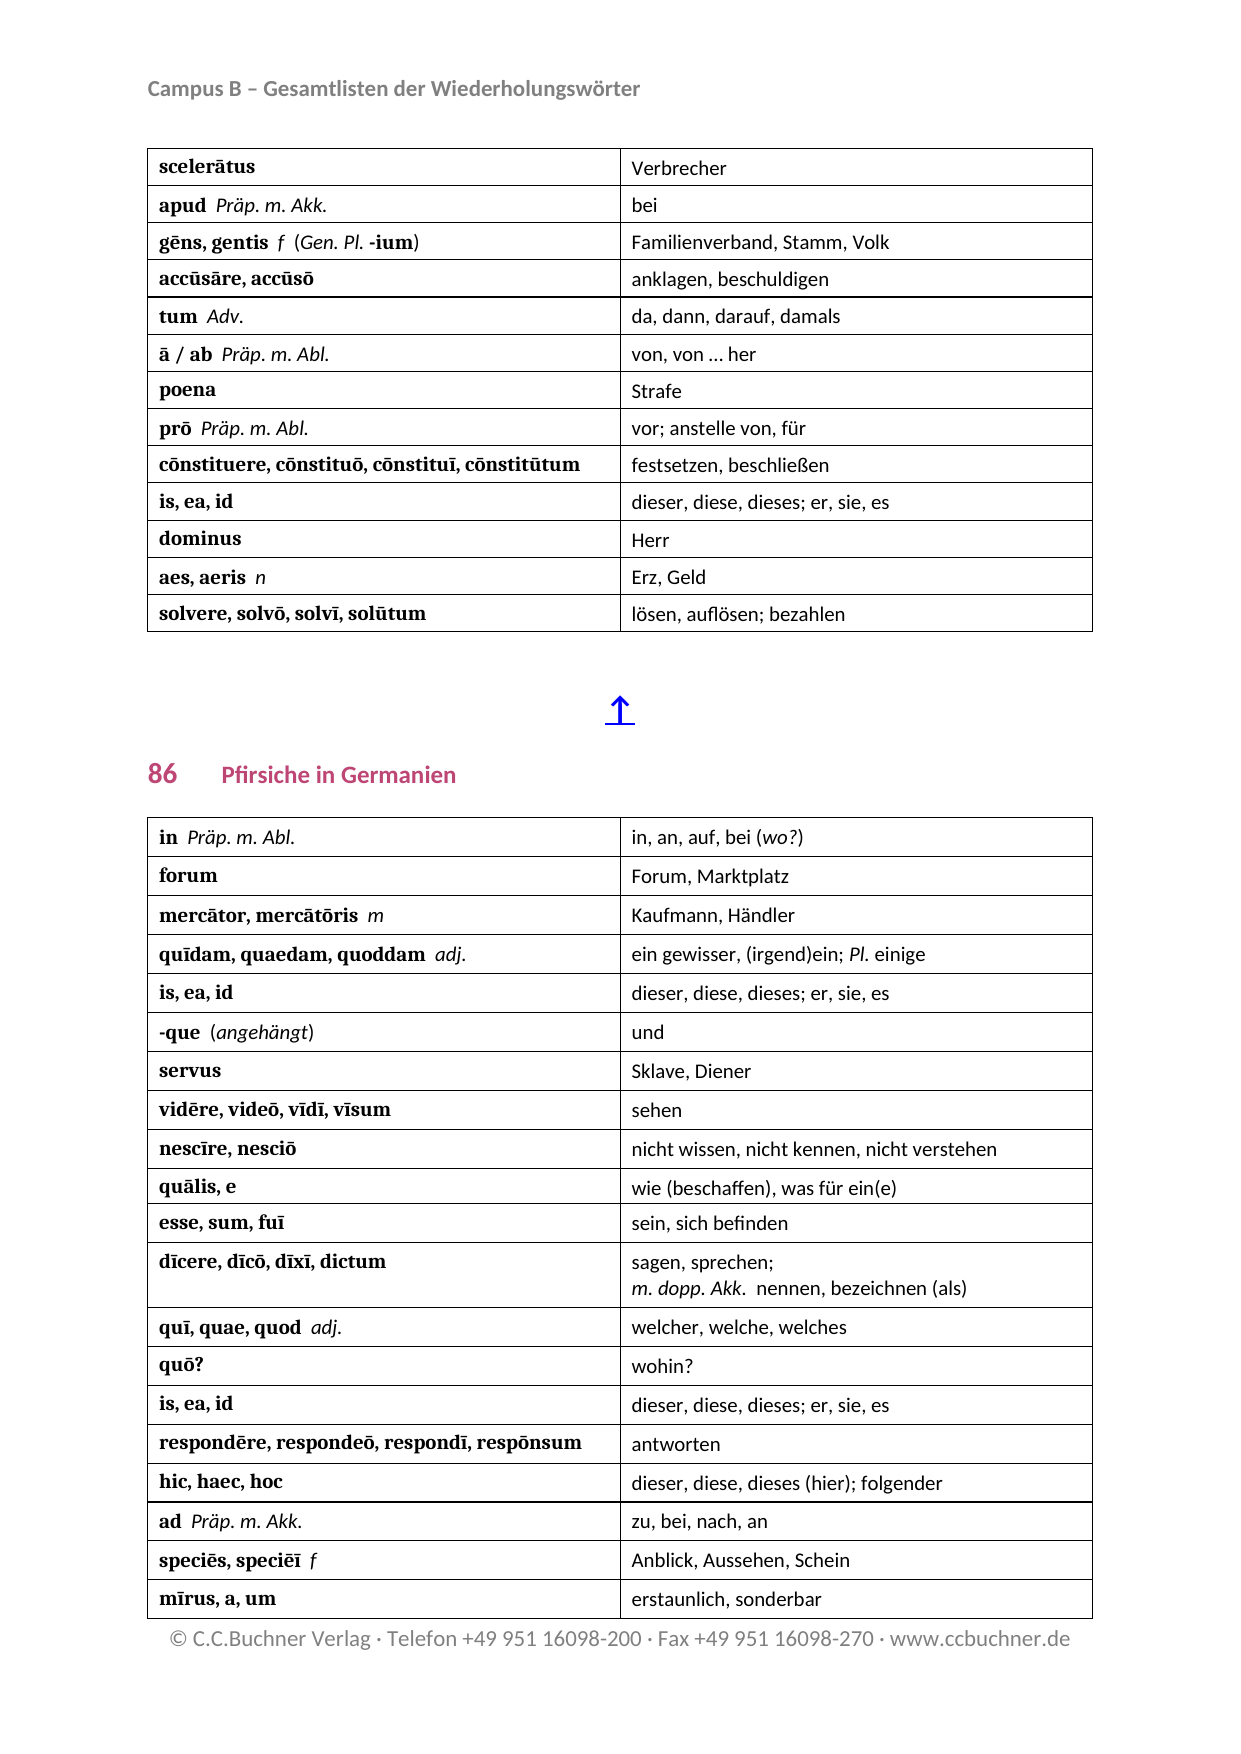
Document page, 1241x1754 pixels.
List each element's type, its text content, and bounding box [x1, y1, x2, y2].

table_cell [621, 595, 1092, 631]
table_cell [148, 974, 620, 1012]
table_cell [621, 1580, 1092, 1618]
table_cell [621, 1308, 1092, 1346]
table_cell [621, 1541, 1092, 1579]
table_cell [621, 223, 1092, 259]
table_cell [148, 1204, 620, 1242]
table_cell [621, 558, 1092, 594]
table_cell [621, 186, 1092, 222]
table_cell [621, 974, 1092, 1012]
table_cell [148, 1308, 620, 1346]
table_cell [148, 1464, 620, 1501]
text 86 Pfirsiche in Germanien [148, 756, 1093, 791]
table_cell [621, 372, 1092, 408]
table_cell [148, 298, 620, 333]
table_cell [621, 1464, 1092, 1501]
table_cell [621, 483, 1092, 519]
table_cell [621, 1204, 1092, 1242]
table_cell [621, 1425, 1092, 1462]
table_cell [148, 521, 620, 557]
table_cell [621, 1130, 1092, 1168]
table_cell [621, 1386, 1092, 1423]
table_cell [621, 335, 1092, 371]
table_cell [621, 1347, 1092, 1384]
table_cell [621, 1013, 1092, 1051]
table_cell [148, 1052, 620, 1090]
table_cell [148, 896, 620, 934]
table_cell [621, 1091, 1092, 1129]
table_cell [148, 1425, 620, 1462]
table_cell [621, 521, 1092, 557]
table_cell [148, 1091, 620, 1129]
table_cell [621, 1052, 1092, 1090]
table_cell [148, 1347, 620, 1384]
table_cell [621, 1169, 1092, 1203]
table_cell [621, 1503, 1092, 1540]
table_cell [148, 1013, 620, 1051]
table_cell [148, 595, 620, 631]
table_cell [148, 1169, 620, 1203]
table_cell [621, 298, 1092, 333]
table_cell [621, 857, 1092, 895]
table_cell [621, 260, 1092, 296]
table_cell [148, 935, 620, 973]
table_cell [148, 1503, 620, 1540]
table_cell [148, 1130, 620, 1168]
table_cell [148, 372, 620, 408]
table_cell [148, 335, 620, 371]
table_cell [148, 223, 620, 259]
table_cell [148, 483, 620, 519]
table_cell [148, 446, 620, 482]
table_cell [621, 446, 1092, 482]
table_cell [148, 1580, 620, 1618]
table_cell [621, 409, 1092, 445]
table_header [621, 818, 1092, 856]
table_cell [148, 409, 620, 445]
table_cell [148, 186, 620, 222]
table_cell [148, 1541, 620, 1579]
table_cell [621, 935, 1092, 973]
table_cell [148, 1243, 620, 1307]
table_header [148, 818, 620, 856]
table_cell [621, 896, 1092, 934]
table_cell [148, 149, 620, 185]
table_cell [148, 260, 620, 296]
text ↑ [148, 688, 1093, 729]
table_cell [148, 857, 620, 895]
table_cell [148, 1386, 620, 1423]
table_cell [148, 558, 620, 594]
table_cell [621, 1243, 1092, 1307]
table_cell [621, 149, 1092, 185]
